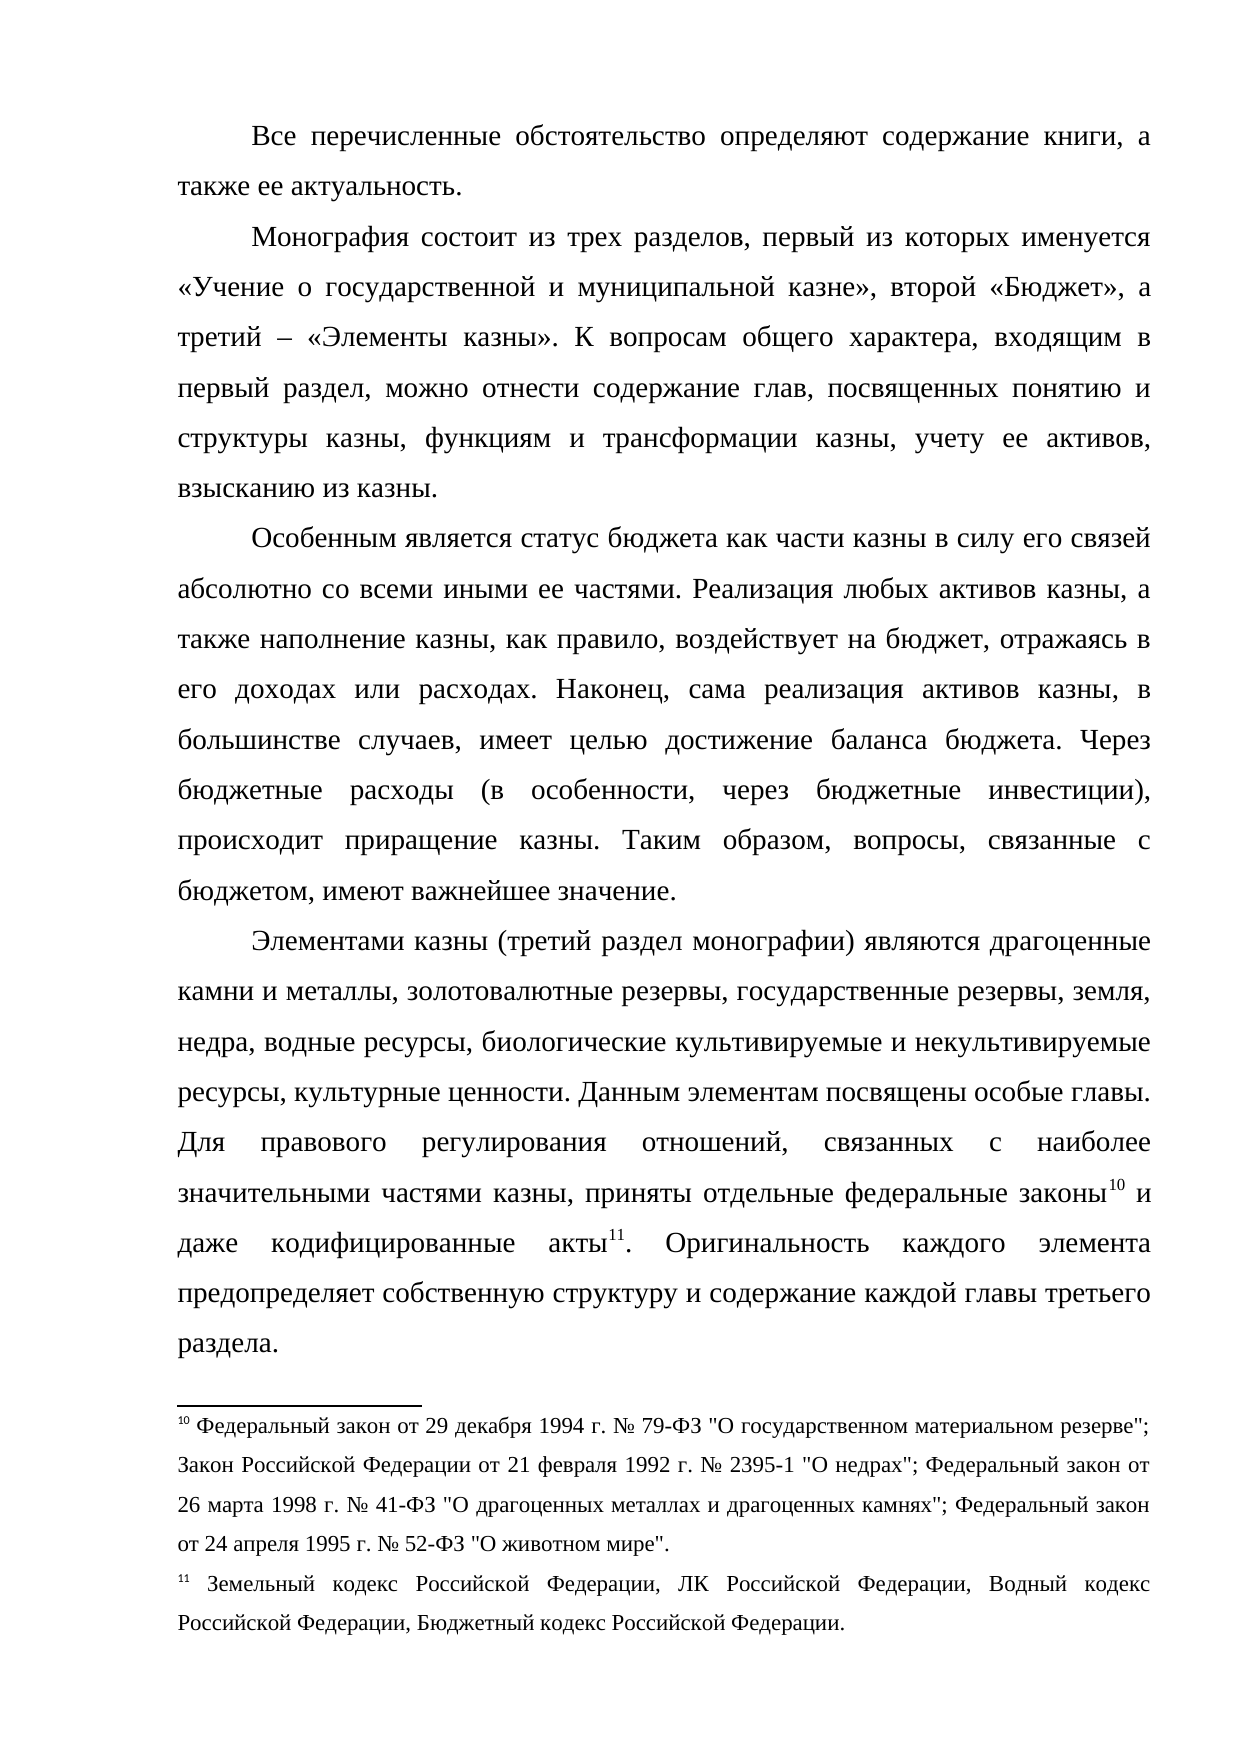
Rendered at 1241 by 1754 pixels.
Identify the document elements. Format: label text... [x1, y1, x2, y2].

text Элементами казны (третий раздел монографии) являются драгоценные камни и металлы, золотовалютные резервы, государственные резервы, земля, недра, водные ресурсы, биологические культивируемые и некультивируемые ресурсы, культурные ценности. Данным элементам посвящены особые главы. Для правового регулирования отношений, связанных с наиболее значительными частями казны, приняты отдельные федеральные законы и даже кодифицированные акты. Оригинальность каждого элемента предопределяет собственную структуру и содержание каждой главы третьего раздела. [177, 923, 1152, 1359]
text Особенным является статус бюджета как части казны в силу его связей абсолютно со всеми иными ее частями. Реализация любых активов казны, а также наполнение казны, как правило, воздействует на бюджет, отражаясь в его доходах или расходах. Наконец, сама реализация активов казны, в большинстве случаев, имеет целью достижение баланса бюджета. Через бюджетные расходы (в особенности, через бюджетные инвестиции), происходит приращение казны. Таким образом, вопросы, связанные с бюджетом, имеют важнейшее значение. [177, 521, 1152, 906]
text Все перечисленные обстоятельство определяют содержание книги, а также ее актуальность. [177, 118, 1152, 202]
text Монография состоит из трех разделов, первый из которых именуется «Учение о государственной и муниципальной казне», второй «Бюджет», а третий – «Элементы казны». К вопросам общего характера, входящим в первый раздел, можно отнести содержание глав, посвященных понятию и структуры казны, функциям и трансформации казны, учету ее активов, взысканию из казны. [177, 219, 1152, 504]
